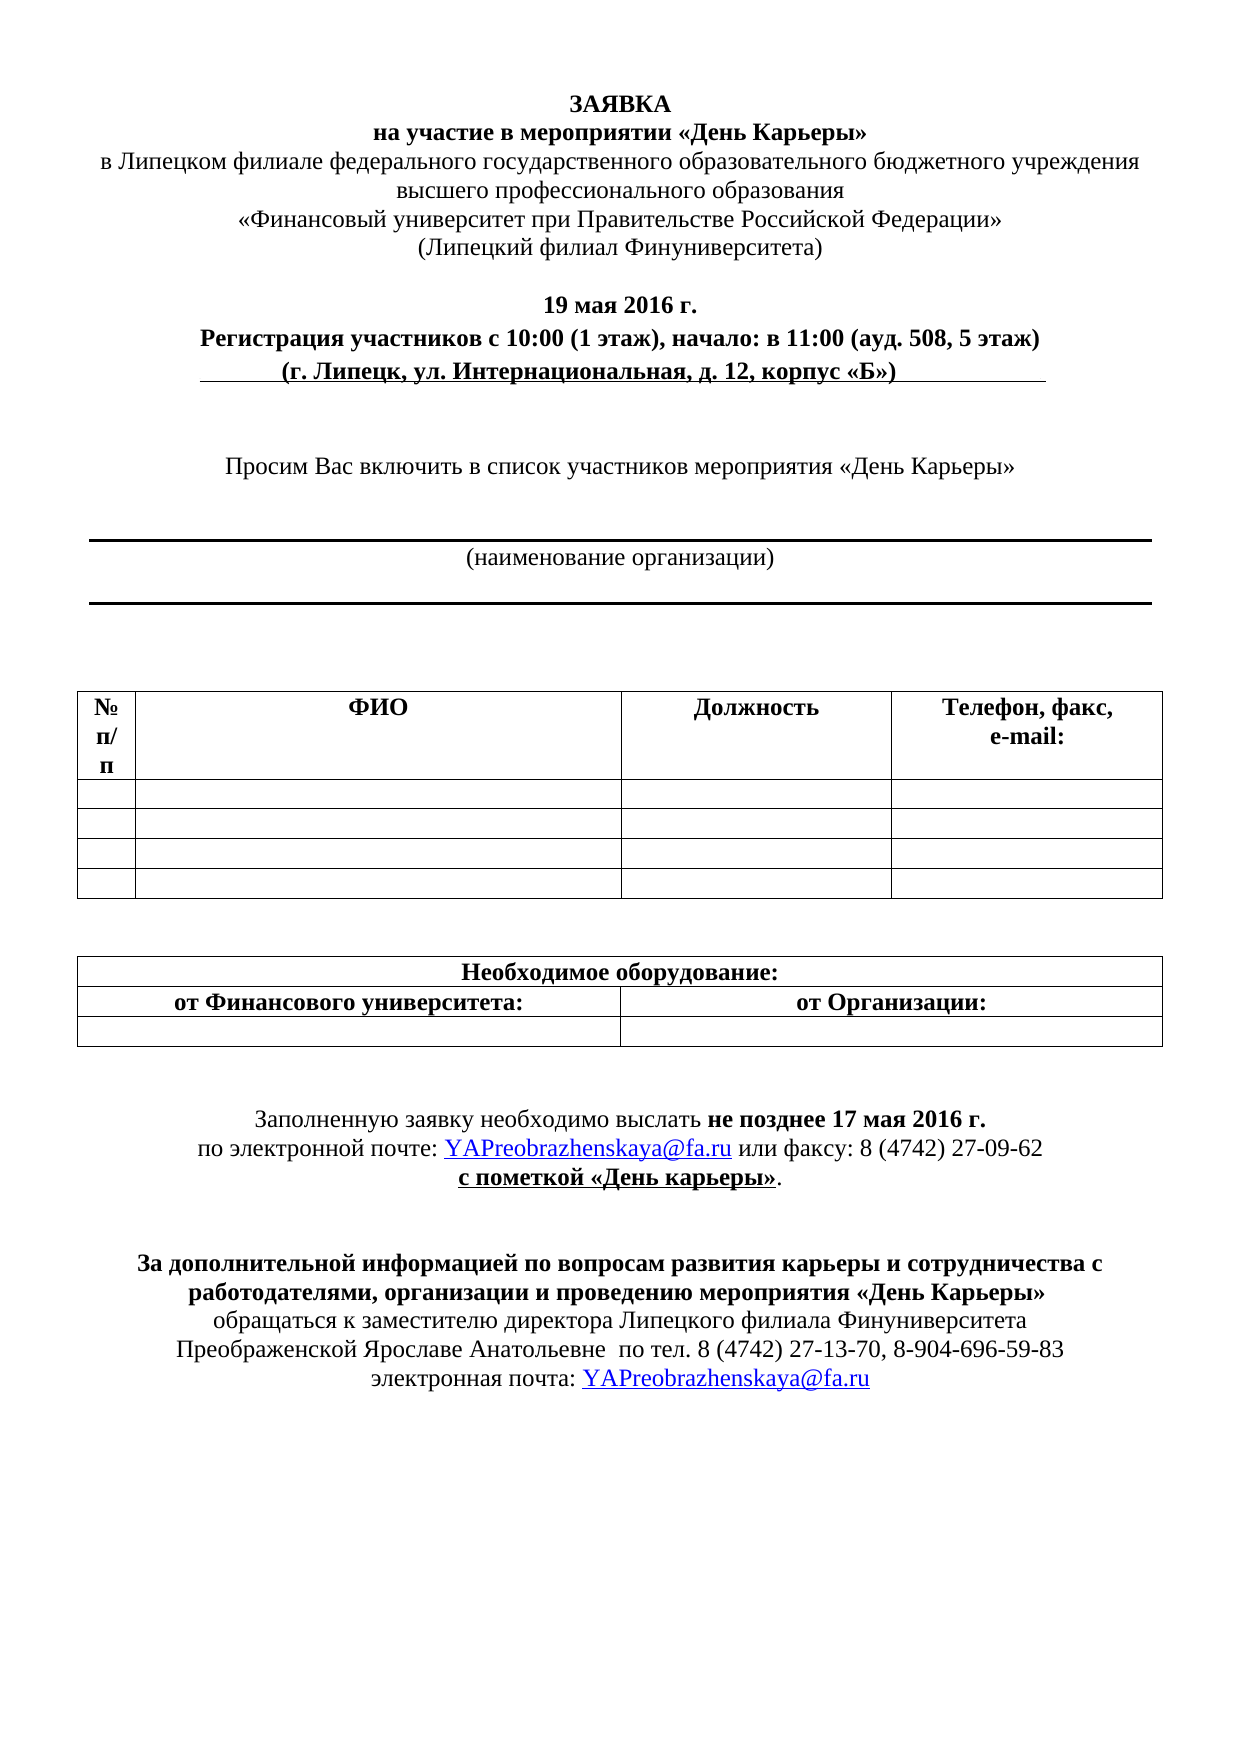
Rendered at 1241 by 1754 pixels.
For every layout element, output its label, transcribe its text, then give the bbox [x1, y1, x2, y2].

table_cell [78, 839, 135, 868]
text Регистрация участников с 10:00 (1 этаж), начало: в 11:00 (ауд. 508, 5 этаж) [89, 323, 1152, 352]
table_cell [892, 809, 1162, 838]
table_cell [136, 780, 621, 808]
table_header Должность [622, 692, 891, 778]
table_cell [622, 809, 891, 838]
text по электронной почте: YAPreobrazhenskaya@fa.ru​ или факсу: 8 (4742) 27-09-62 [89, 1133, 1152, 1162]
text Просим Вас включить в список участников мероприятия «День Карьеры» [89, 451, 1152, 479]
table_cell [136, 869, 621, 898]
text (Липецкий филиал Финуниверситета) [89, 232, 1152, 261]
text Преображенской Ярославе Анатольевне по тел. 8 (4742) 27-13-70, 8-904-696-59-83 электронная почта: YAPreobrazhenskaya@fa.ru​ [89, 1334, 1152, 1392]
text За дополнительной информацией по вопросам развития карьеры и сотрудничества с работодателями, организации и проведению мероприятия «День Карьеры» обращаться к заместителю директора Липецкого филиала Финуниверситета [89, 1248, 1152, 1334]
table_cell от Организации: [621, 987, 1162, 1016]
table_cell [622, 869, 891, 898]
table_cell [621, 1017, 1162, 1046]
text (наименование организации) [89, 542, 1152, 571]
table_cell [622, 839, 891, 868]
table_header ФИО [136, 692, 621, 778]
table_cell [78, 780, 135, 808]
table_cell [78, 1017, 620, 1046]
table_header Необходимое оборудование: [78, 957, 1162, 986]
table_cell [136, 809, 621, 838]
text Заполненную заявку необходимо выслать не позднее 17 мая 2016 г. [89, 1104, 1152, 1133]
table_cell [78, 809, 135, 838]
text на участие в мероприятии «День Карьеры» [89, 117, 1152, 146]
table_cell [892, 839, 1162, 868]
table_header Телефон, факс, e-mail: [892, 692, 1162, 778]
text «Финансовый университет при Правительстве Российской Федерации» [89, 204, 1152, 232]
table_cell [622, 780, 891, 808]
text с пометкой «День карьеры». [89, 1162, 1152, 1190]
table_header № п/п [78, 692, 135, 778]
text в Липецком филиале федерального государственного образовательного бюджетного учреждения высшего профессионального образования [89, 146, 1152, 204]
table_cell [136, 839, 621, 868]
table_cell от Финансового университета: [78, 987, 620, 1016]
table_cell [892, 780, 1162, 808]
text 19 мая 2016 г. [89, 290, 1152, 319]
text ЗАЯВКА [89, 89, 1152, 117]
table_cell [892, 869, 1162, 898]
table_cell [78, 869, 135, 898]
text . (г. Липецк, ул. Интернациональная, д. 12, корпус «Б») . [89, 356, 1152, 385]
